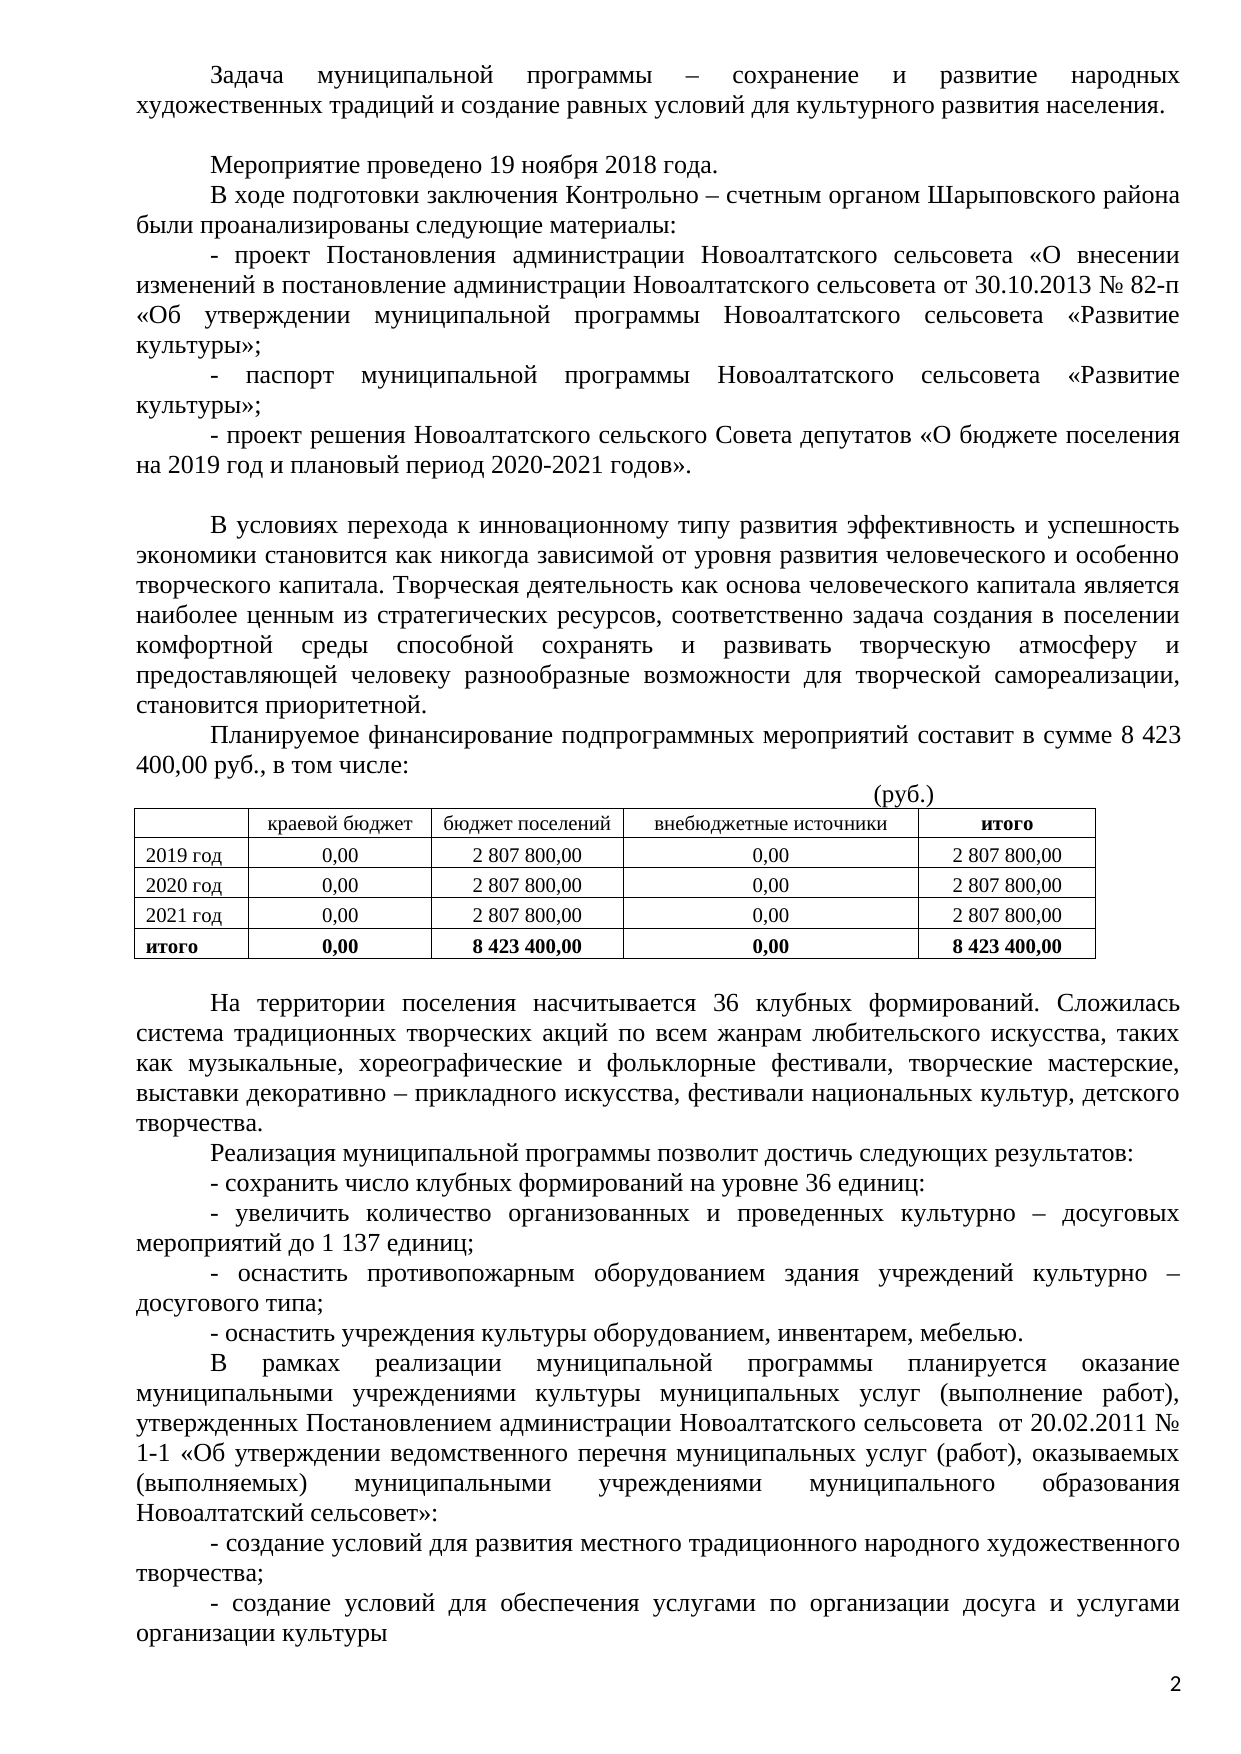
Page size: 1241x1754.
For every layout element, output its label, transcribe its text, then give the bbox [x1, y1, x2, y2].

table_cell 2 807 800,00 [432, 838, 623, 867]
text - оснастить учреждения культуры оборудованием, инвентарем, мебелью. [136, 1317, 1181, 1347]
table_header краевой бюджет [249, 809, 431, 837]
text В рамках реализации муниципальной программы планируется оказание муниципальными учреждениями культуры муниципальных услуг (выполнение работ), утвержденных Постановлением администрации Новоалтатского сельсовета от 20.02.2011 № 1-1 «Об утверждении ведомственного перечня муниципальных услуг (работ), оказываемых (выполняемых) муниципальными учреждениями муниципального образования Новоалтатский сельсовет»: [136, 1347, 1181, 1527]
table_cell 2 807 800,00 [919, 898, 1095, 927]
table_cell 2 807 800,00 [919, 868, 1095, 897]
table_cell 0,00 [624, 868, 918, 897]
table_header итого [919, 809, 1095, 837]
text - создание условий для развития местного традиционного народного художественного творчества; [136, 1527, 1181, 1587]
table_cell 2 807 800,00 [919, 838, 1095, 867]
text В ходе подготовки заключения Контрольно – счетным органом Шарыповского района были проанализированы следующие материалы: [136, 179, 1181, 239]
table_cell 2 807 800,00 [432, 898, 623, 927]
text - сохранить число клубных формирований на уровне 36 единиц: [136, 1167, 1181, 1197]
table_cell итого [135, 929, 248, 958]
table_cell 8 423 400,00 [919, 929, 1095, 958]
table_cell 0,00 [249, 838, 431, 867]
table_cell 0,00 [624, 929, 918, 958]
text В условиях перехода к инновационному типу развития эффективность и успешность экономики становится как никогда зависимой от уровня развития человеческого и особенно творческого капитала. Творческая деятельность как основа человеческого капитала является наиболее ценным из стратегических ресурсов, соответственно задача создания в поселении комфортной среды способной сохранять и развивать творческую атмосферу и предоставляющей человеку разнообразные возможности для творческой самореализации, становится приоритетной. [136, 509, 1181, 719]
text - увеличить количество организованных и проведенных культурно – досуговых мероприятий до 1 137 единиц; [136, 1197, 1181, 1257]
table_cell 2019 год [135, 838, 248, 867]
text Задача муниципальной программы – сохранение и развитие народных художественных традиций и создание равных условий для культурного развития населения. [136, 59, 1181, 119]
table_cell 0,00 [624, 898, 918, 927]
text - проект Постановления администрации Новоалтатского сельсовета «О внесении изменений в постановление администрации Новоалтатского сельсовета от 30.10.2013 № 82-п «Об утверждении муниципальной программы Новоалтатского сельсовета «Развитие культуры»; [136, 239, 1181, 359]
table_header [135, 809, 248, 837]
text - проект решения Новоалтатского сельского Совета депутатов «О бюджете поселения на 2019 год и плановый период 2020-2021 годов». [136, 419, 1181, 479]
table_cell 8 423 400,00 [432, 929, 623, 958]
table_cell 2021 год [135, 898, 248, 927]
table_cell 0,00 [249, 929, 431, 958]
text Планируемое финансирование подпрограммных мероприятий составит в сумме 8 423 400,00 руб., в том числе: [136, 719, 1181, 779]
table_header бюджет поселений [432, 809, 623, 837]
table_cell 0,00 [624, 838, 918, 867]
text Мероприятие проведено 19 ноября 2018 года. [136, 149, 1181, 179]
text - создание условий для обеспечения услугами по организации досуга и услугами организации культуры [136, 1587, 1181, 1647]
text На территории поселения насчитывается 36 клубных формирований. Сложилась система традиционных творческих акций по всем жанрам любительского искусства, таких как музыкальные, хореографические и фольклорные фестивали, творческие мастерские, выставки декоративно – прикладного искусства, фестивали национальных культур, детского творчества. [136, 987, 1181, 1137]
table_cell 0,00 [249, 898, 431, 927]
text - оснастить противопожарным оборудованием здания учреждений культурно – досугового типа; [136, 1257, 1181, 1317]
table_header внебюджетные источники [624, 809, 918, 837]
table_cell 2020 год [135, 868, 248, 897]
table_cell 0,00 [249, 868, 431, 897]
text (руб.) [136, 779, 1181, 808]
text - паспорт муниципальной программы Новоалтатского сельсовета «Развитие культуры»; [136, 359, 1181, 419]
table_cell 2 807 800,00 [432, 868, 623, 897]
text Реализация муниципальной программы позволит достичь следующих результатов: [136, 1137, 1181, 1167]
